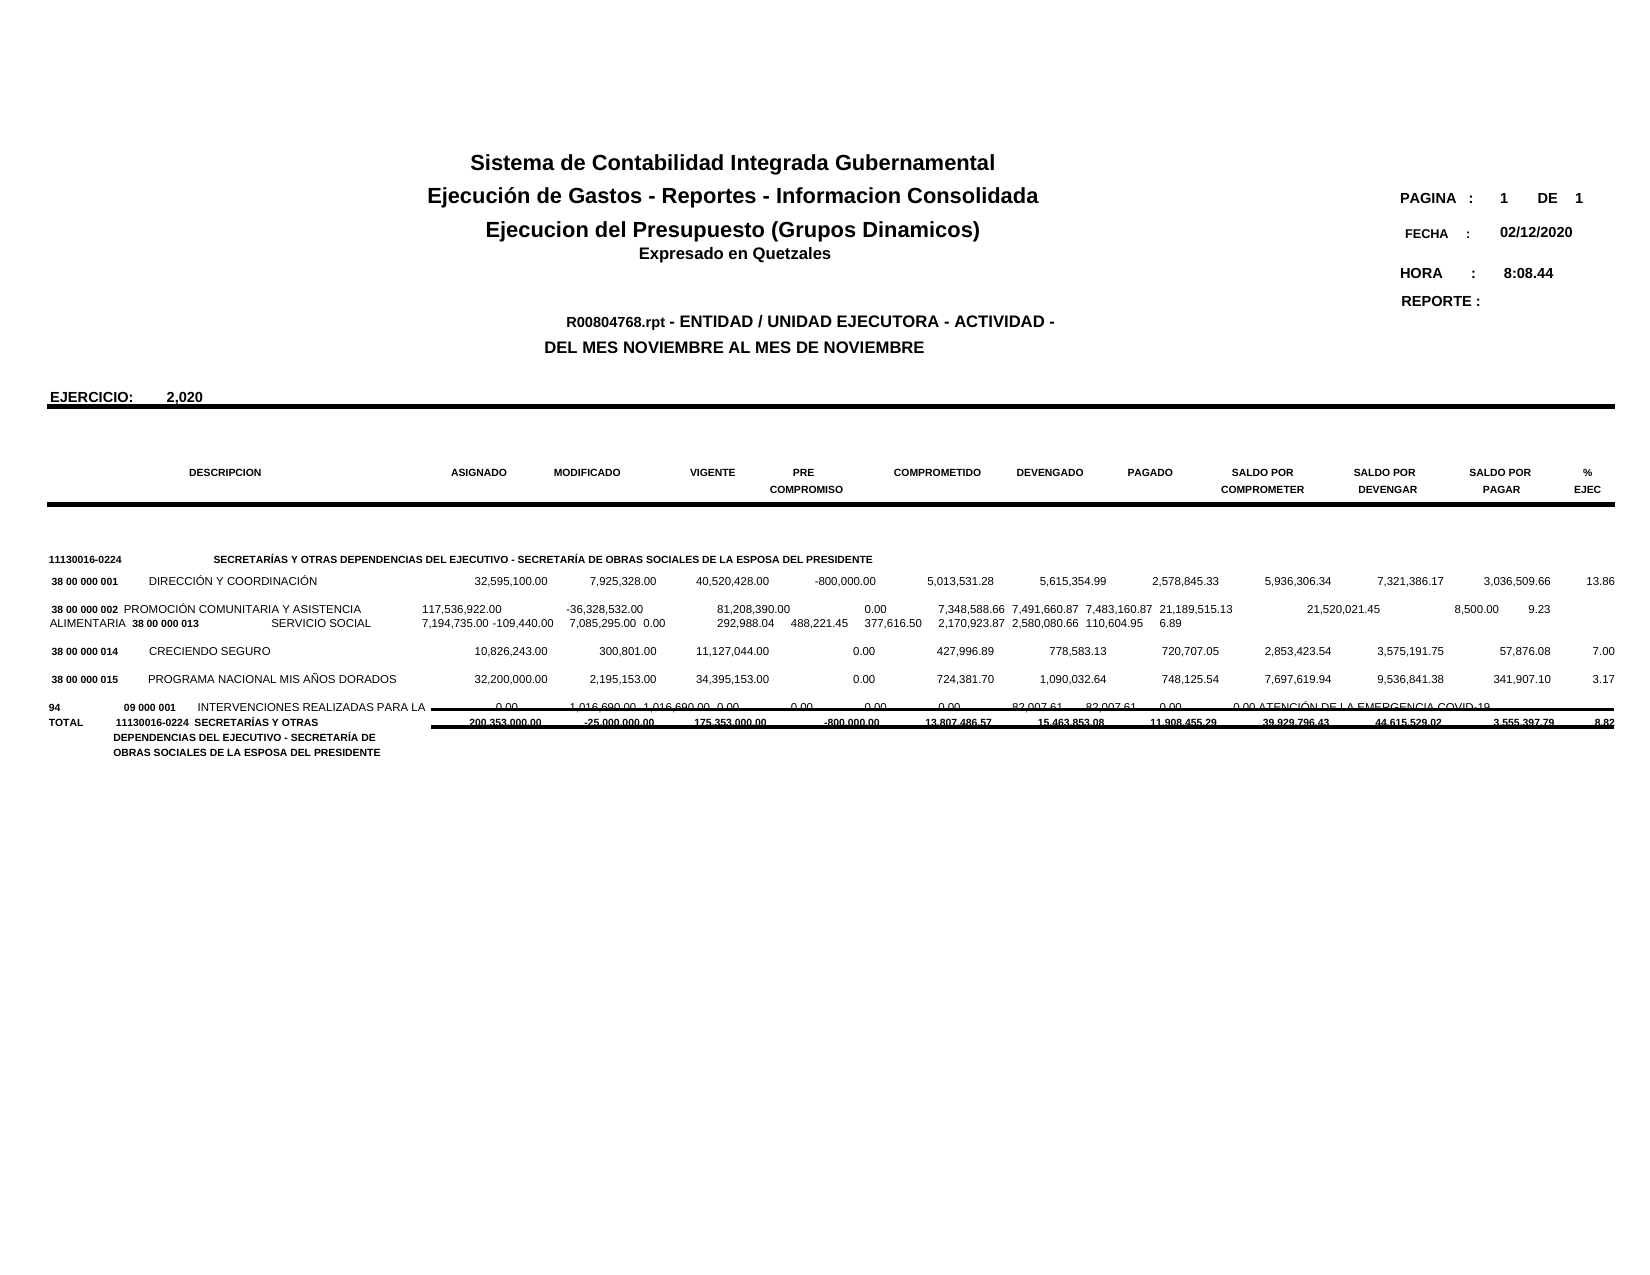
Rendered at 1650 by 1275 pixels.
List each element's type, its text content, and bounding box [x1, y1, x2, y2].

text Ejecución de Gastos - Reportes - Informacion Consolidada PAGINA : 1 DE 1 [50, 183, 1615, 208]
text 38 00 000 002 PROMOCIÓN COMUNITARIA Y ASISTENCIA 117,536,922.00 -36,328,532.00 81,208,390.00 0.00 7,348,588.66 7,491,660.87 7,483,160.87 21,189,515.13 21,520,021.45 8,500.00 9.23 ALIMENTARIA 38 00 000 013 SERVICIO SOCIAL 7,194,735.00 -109,440.00 7,085,295.00 0.00 292,988.04 488,221.45 377,616.50 2,170,923.87 2,580,080.66 110,604.95 6.89 [48, 602, 1615, 630]
text HORA : 8:08.44 [50, 265, 1615, 282]
text REPORTE : R00804768.rpt - ENTIDAD / UNIDAD EJECUTORA - ACTIVIDAD - [544, 293, 1603, 331]
subtitle 09 000 001 INTERVENCIONES REALIZADAS PARA LA 0.00 1,016,690.00 1,016,690.00 0.00 0.00 0.00 0.00 82,007.61 82,007.61 0.00 0.00 ATENCIÓN DE LA EMERGENCIA COVID-19 [48, 700, 1615, 713]
text Expresado en Quetzales [638, 244, 1603, 263]
text DEL MES NOVIEMBRE AL MES DE NOVIEMBRE [544, 337, 1603, 357]
text Sistema de Contabilidad Integrada Gubernamental [470, 150, 1615, 175]
text EJERCICIO: 2,020 [50, 388, 1615, 404]
text 38 00 000 014 CRECIENDO SEGURO 10,826,243.00 300,801.00 11,127,044.00 0.00 427,996.89 778,583.13 720,707.05 2,853,423.54 3,575,191.75 57,876.08 7.00 [48, 644, 1615, 658]
text 38 00 000 015 PROGRAMA NACIONAL MIS AÑOS DORADOS 32,200,000.00 2,195,153.00 34,395,153.00 0.00 724,381.70 1,090,032.64 748,125.54 7,697,619.94 9,536,841.38 341,907.10 3.17 [48, 672, 1615, 686]
text 38 00 000 001 DIRECCIÓN Y COORDINACIÓN 32,595,100.00 7,925,328.00 40,520,428.00 -800,000.00 5,013,531.28 5,615,354.99 2,578,845.33 5,936,306.34 7,321,386.17 3,036,509.66 13.86 [48, 574, 1615, 587]
text Ejecucion del Presupuesto (Grupos Dinamicos) FECHA : 02/12/2020 [50, 217, 1615, 242]
